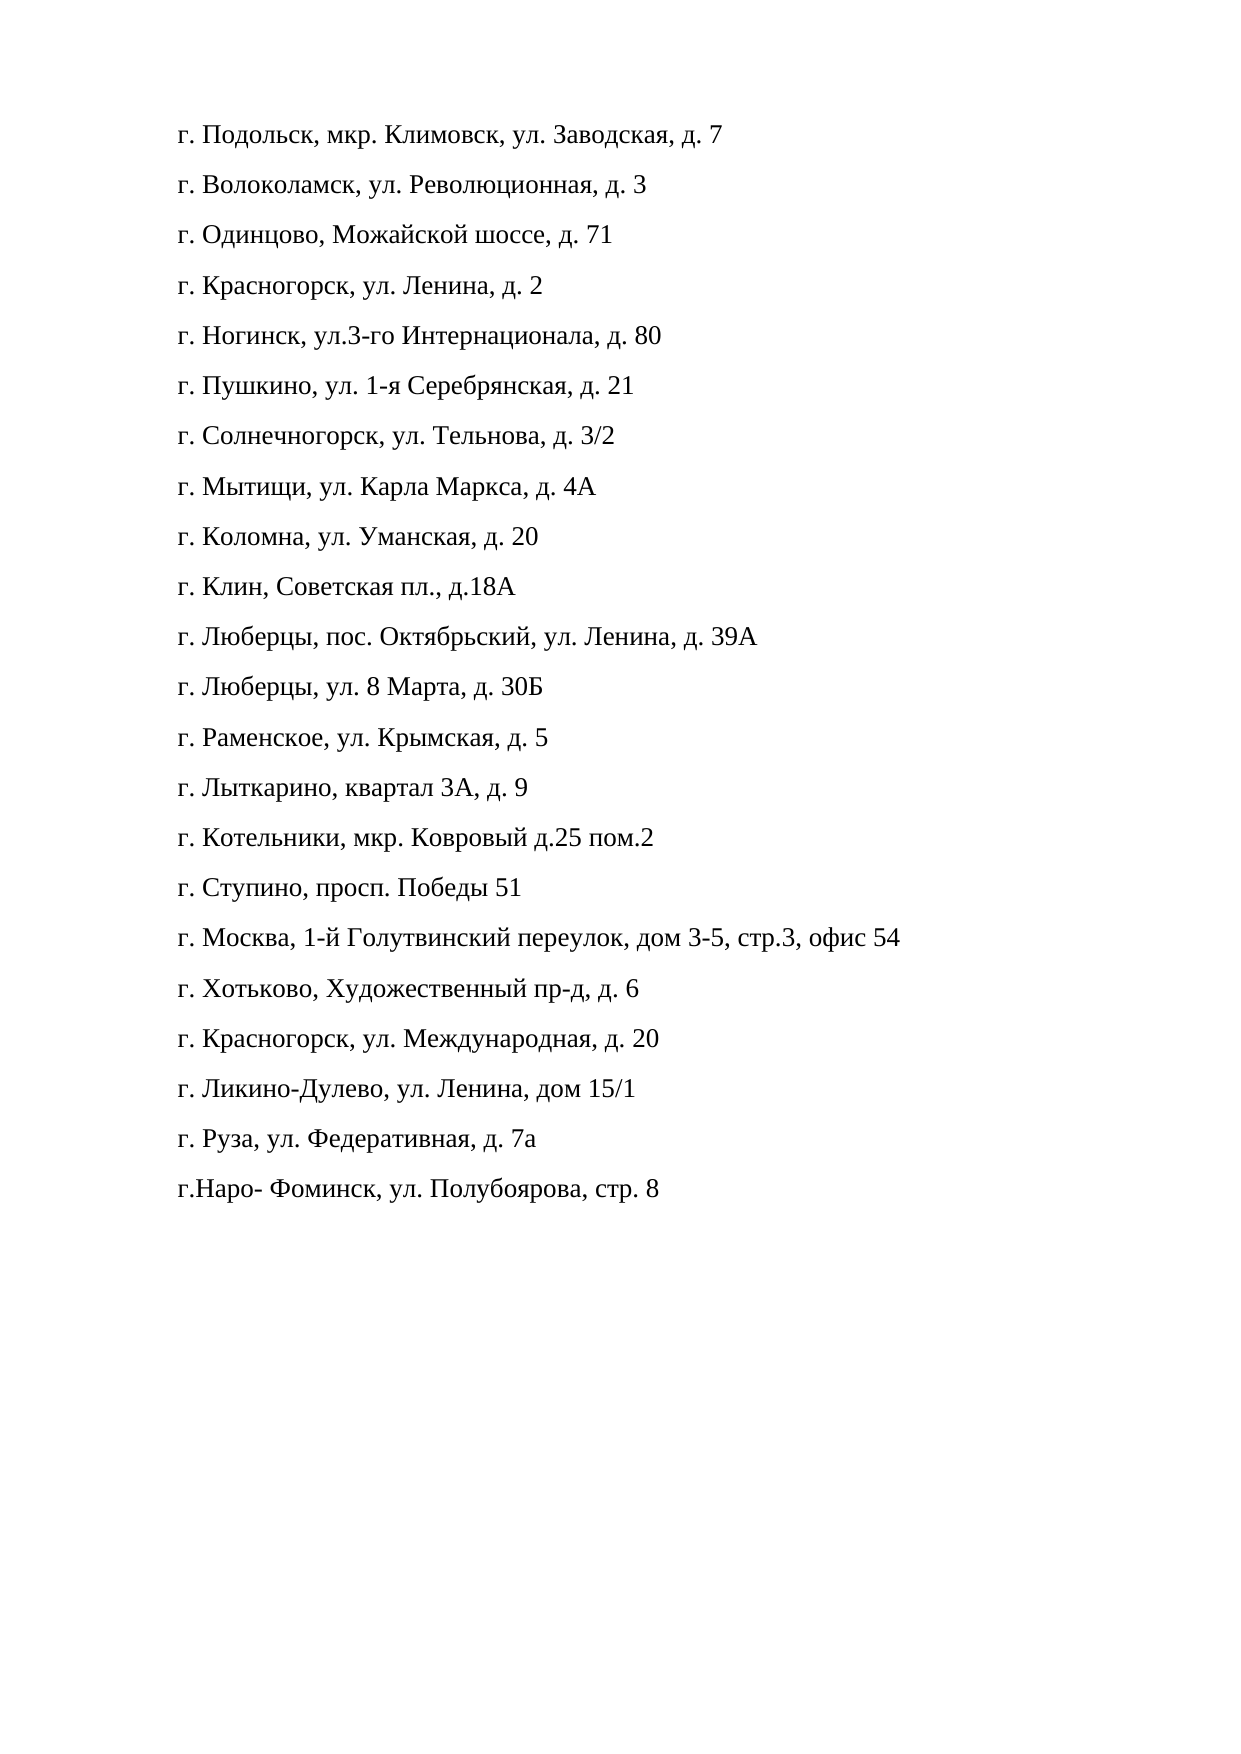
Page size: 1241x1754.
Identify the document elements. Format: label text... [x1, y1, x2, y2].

text г. Пушкино, ул. 1-я Серебрянская, д. 21 [177, 369, 1152, 400]
text г. Москва, 1-й Голутвинский переулок, дом 3-5, стр.3, офис 54 [177, 921, 1152, 953]
text г. Котельники, мкр. Ковровый д.25 пом.2 [177, 821, 1152, 852]
text г. Ликино-Дулево, ул. Ленина, дом 15/1 [177, 1072, 1152, 1103]
text г. Красногорск, ул. Международная, д. 20 [177, 1022, 1152, 1053]
text г. Раменское, ул. Крымская, д. 5 [177, 721, 1152, 752]
text г. Красногорск, ул. Ленина, д. 2 [177, 269, 1152, 300]
text г. Люберцы, пос. Октябрьский, ул. Ленина, д. 39А [177, 620, 1152, 651]
text г. Лыткарино, квартал 3А, д. 9 [177, 771, 1152, 802]
text г. Клин, Советская пл., д.18А [177, 570, 1152, 601]
text г. Руза, ул. Федеративная, д. 7а [177, 1122, 1152, 1153]
text г. Одинцово, Можайской шоссе, д. 71 [177, 218, 1152, 250]
text г. Хотьково, Художественный пр-д, д. 6 [177, 972, 1152, 1003]
text г. Волоколамск, ул. Революционная, д. 3 [177, 168, 1152, 199]
text г.Наро- Фоминск, ул. Полубоярова, стр. 8 [177, 1172, 1152, 1204]
text г. Солнечногорск, ул. Тельнова, д. 3/2 [177, 419, 1152, 451]
text г. Коломна, ул. Уманская, д. 20 [177, 520, 1152, 551]
text г. Подольск, мкр. Климовск, ул. Заводская, д. 7 [177, 118, 1152, 149]
text г. Мытищи, ул. Карла Маркса, д. 4А [177, 469, 1152, 501]
text г. Ногинск, ул.3-го Интернационала, д. 80 [177, 319, 1152, 350]
text г. Ступино, просп. Победы 51 [177, 871, 1152, 902]
text г. Люберцы, ул. 8 Марта, д. 30Б [177, 670, 1152, 702]
